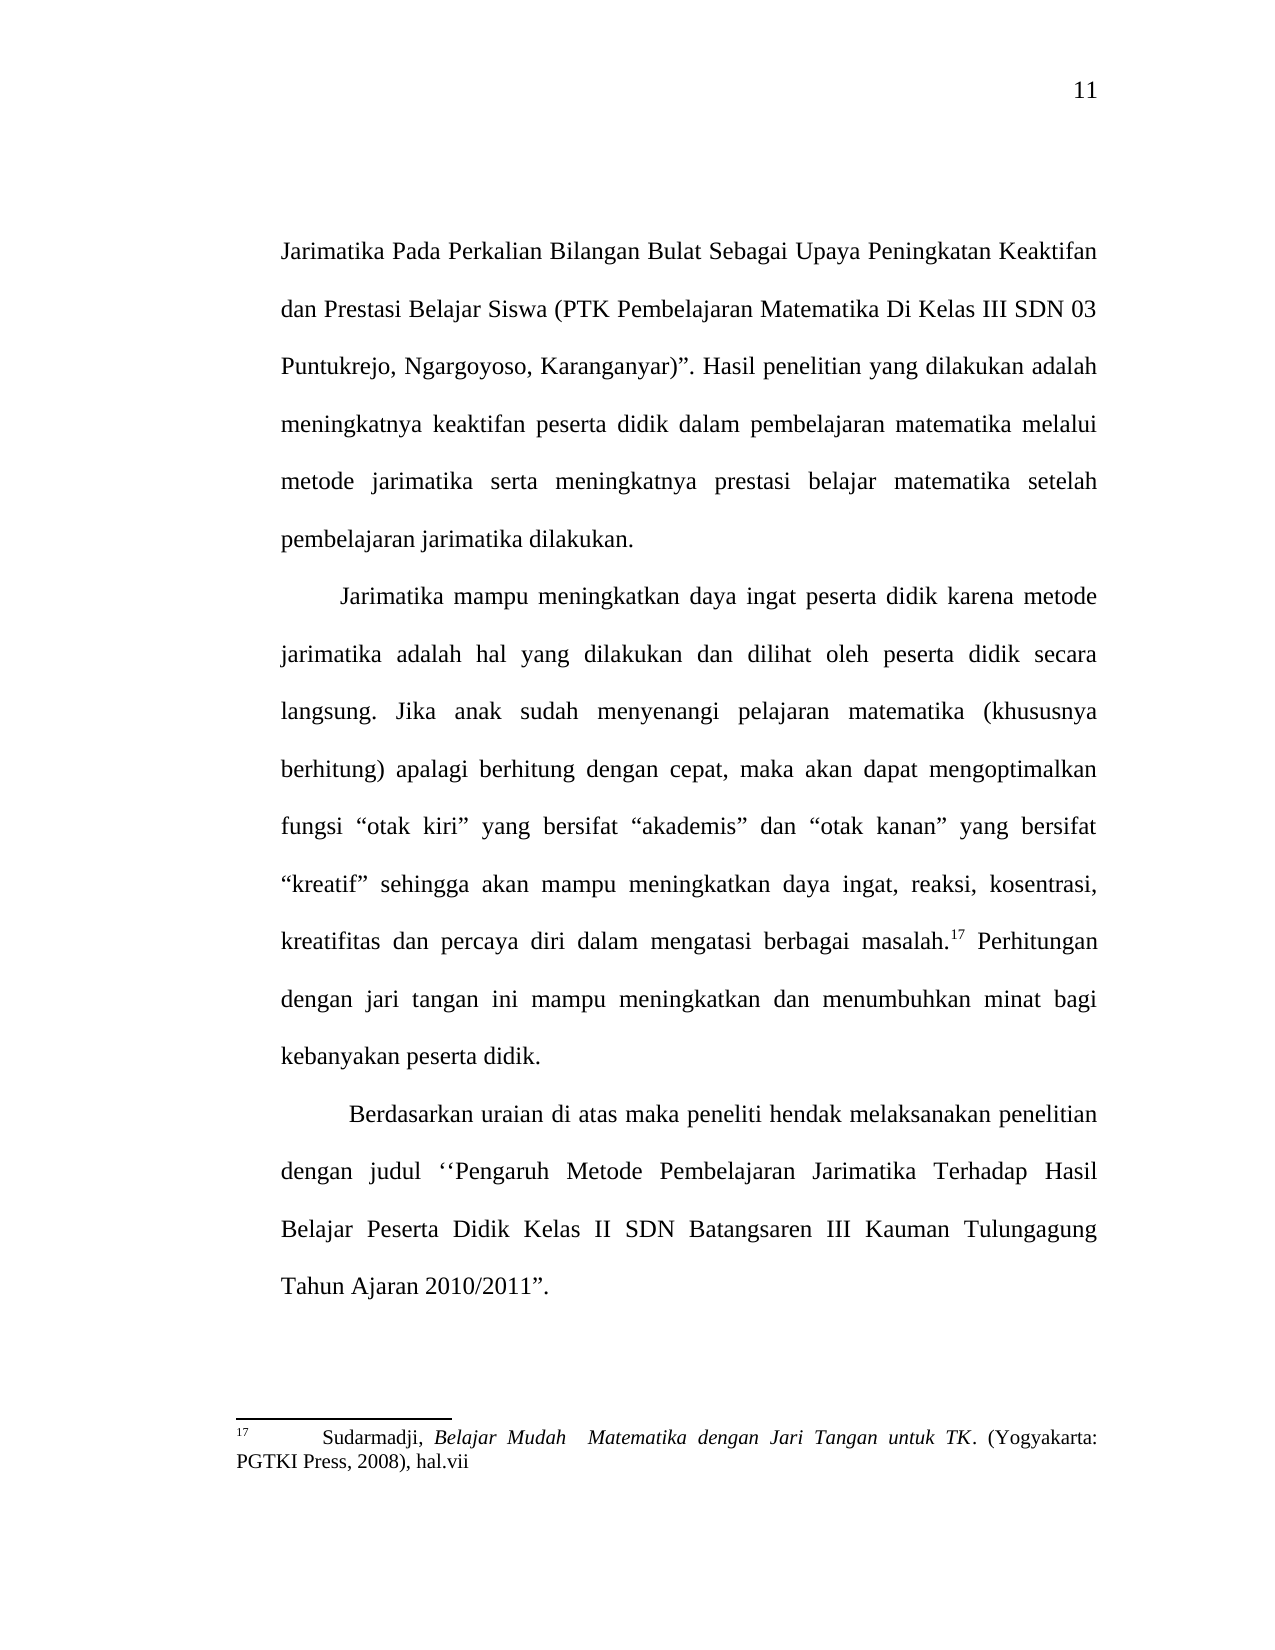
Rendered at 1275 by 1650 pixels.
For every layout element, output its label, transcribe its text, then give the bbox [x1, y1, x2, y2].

text Berdasarkan uraian di atas maka peneliti hendak melaksanakan penelitian dengan judul ‘‘Pengaruh Metode Pembelajaran Jarimatika Terhadap Hasil Belajar Peserta Didik Kelas II SDN Batangsaren III Kauman Tulungagung Tahun Ajaran 2010/2011”. [281, 1099, 1098, 1300]
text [281, 236, 1098, 552]
text Jarimatika mampu meningkatkan daya ingat peserta didik karena metode jarimatika adalah hal yang dilakukan dan dilihat oleh peserta didik secara langsung. Jika anak sudah menyenangi pelajaran matematika (khususnya berhitung) apalagi berhitung dengan cepat, maka akan dapat mengoptimalkan fungsi “otak kiri” yang bersifat “akademis” dan “otak kanan” yang bersifat “kreatif” sehingga akan mampu meningkatkan daya ingat, reaksi, kosentrasi, kreatifitas dan percaya diri dalam mengatasi berbagai masalah. Perhitungan dengan jari tangan ini mampu meningkatkan dan menumbuhkan minat bagi kebanyakan peserta didik. [281, 581, 1098, 1070]
